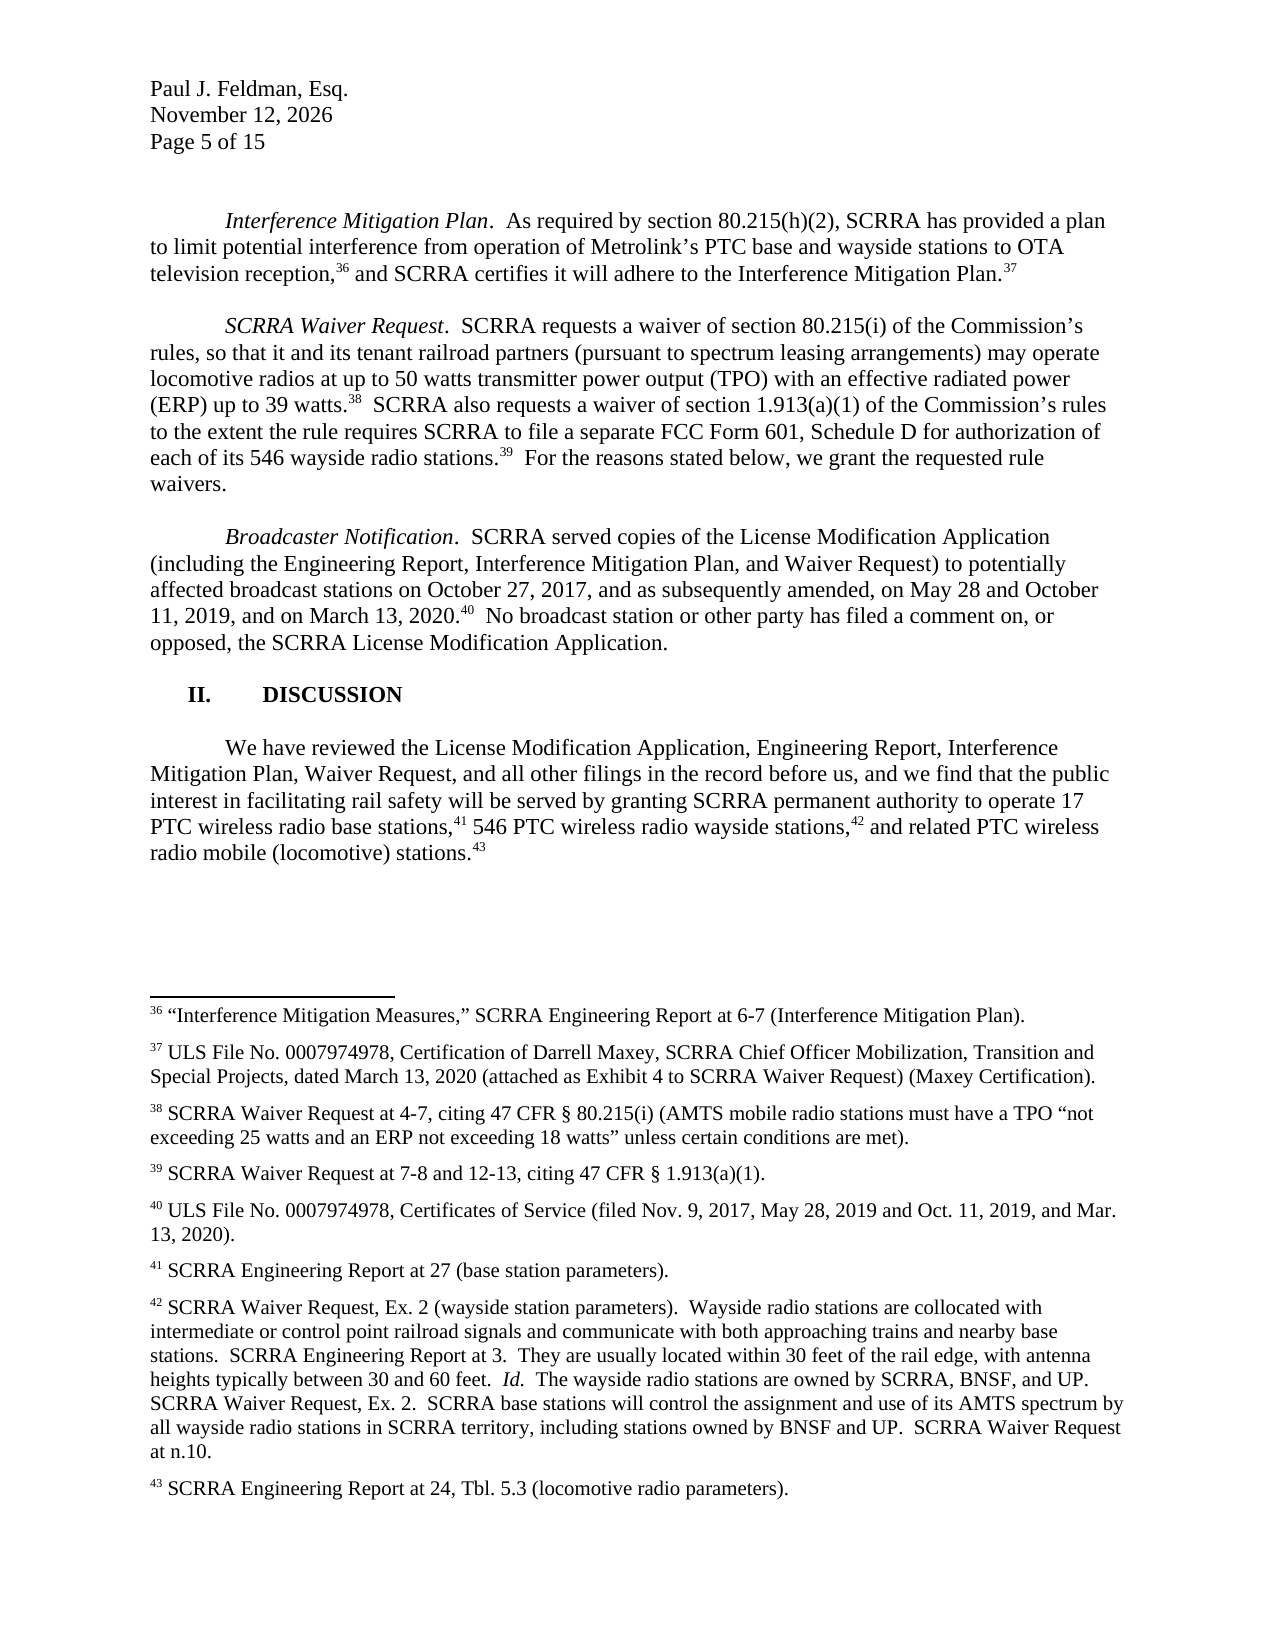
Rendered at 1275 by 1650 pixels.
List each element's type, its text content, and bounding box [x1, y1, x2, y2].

text Interference Mitigation Plan. As required by section 80.215(h)(2), SCRRA has provided a plan to limit potential interference from operation of Metrolink’s PTC base and wayside stations to OTA television reception, and SCRRA certifies it will adhere to the Interference Mitigation Plan. [150, 207, 1125, 286]
text We have reviewed the License Modification Application, Engineering Report, Interference Mitigation Plan, Waiver Request, and all other filings in the record before us, and we find that the public interest in facilitating rail safety will be served by granting SCRRA permanent authority to operate 17 PTC wireless radio base stations, 546 PTC wireless radio wayside stations, and related PTC wireless radio mobile (locomotive) stations. [150, 734, 1125, 866]
text SCRRA Waiver Request. SCRRA requests a waiver of section 80.215(i) of the Commission’s rules, so that it and its tenant railroad partners (pursuant to spectrum leasing arrangements) may operate locomotive radios at up to 50 watts transmitter power output (TPO) with an effective radiated power (ERP) up to 39 watts. SCRRA also requests a waiver of section 1.913(a)(1) of the Commission’s rules to the extent the rule requires SCRRA to file a separate FCC Form 601, Schedule D for authorization of each of its 546 wayside radio stations. For the reasons stated below, we grant the requested rule waivers. [150, 312, 1125, 497]
list DISCUSSION [187, 681, 1125, 708]
text Broadcaster Notification. SCRRA served copies of the License Modification Application (including the Engineering Report, Interference Mitigation Plan, and Waiver Request) to potentially affected broadcast stations on October 27, 2017, and as subsequently amended, on May 28 and October 11, 2019, and on March 13, 2020. No broadcast station or other party has filed a comment on, or opposed, the SCRRA License Modification Application. [150, 523, 1125, 655]
